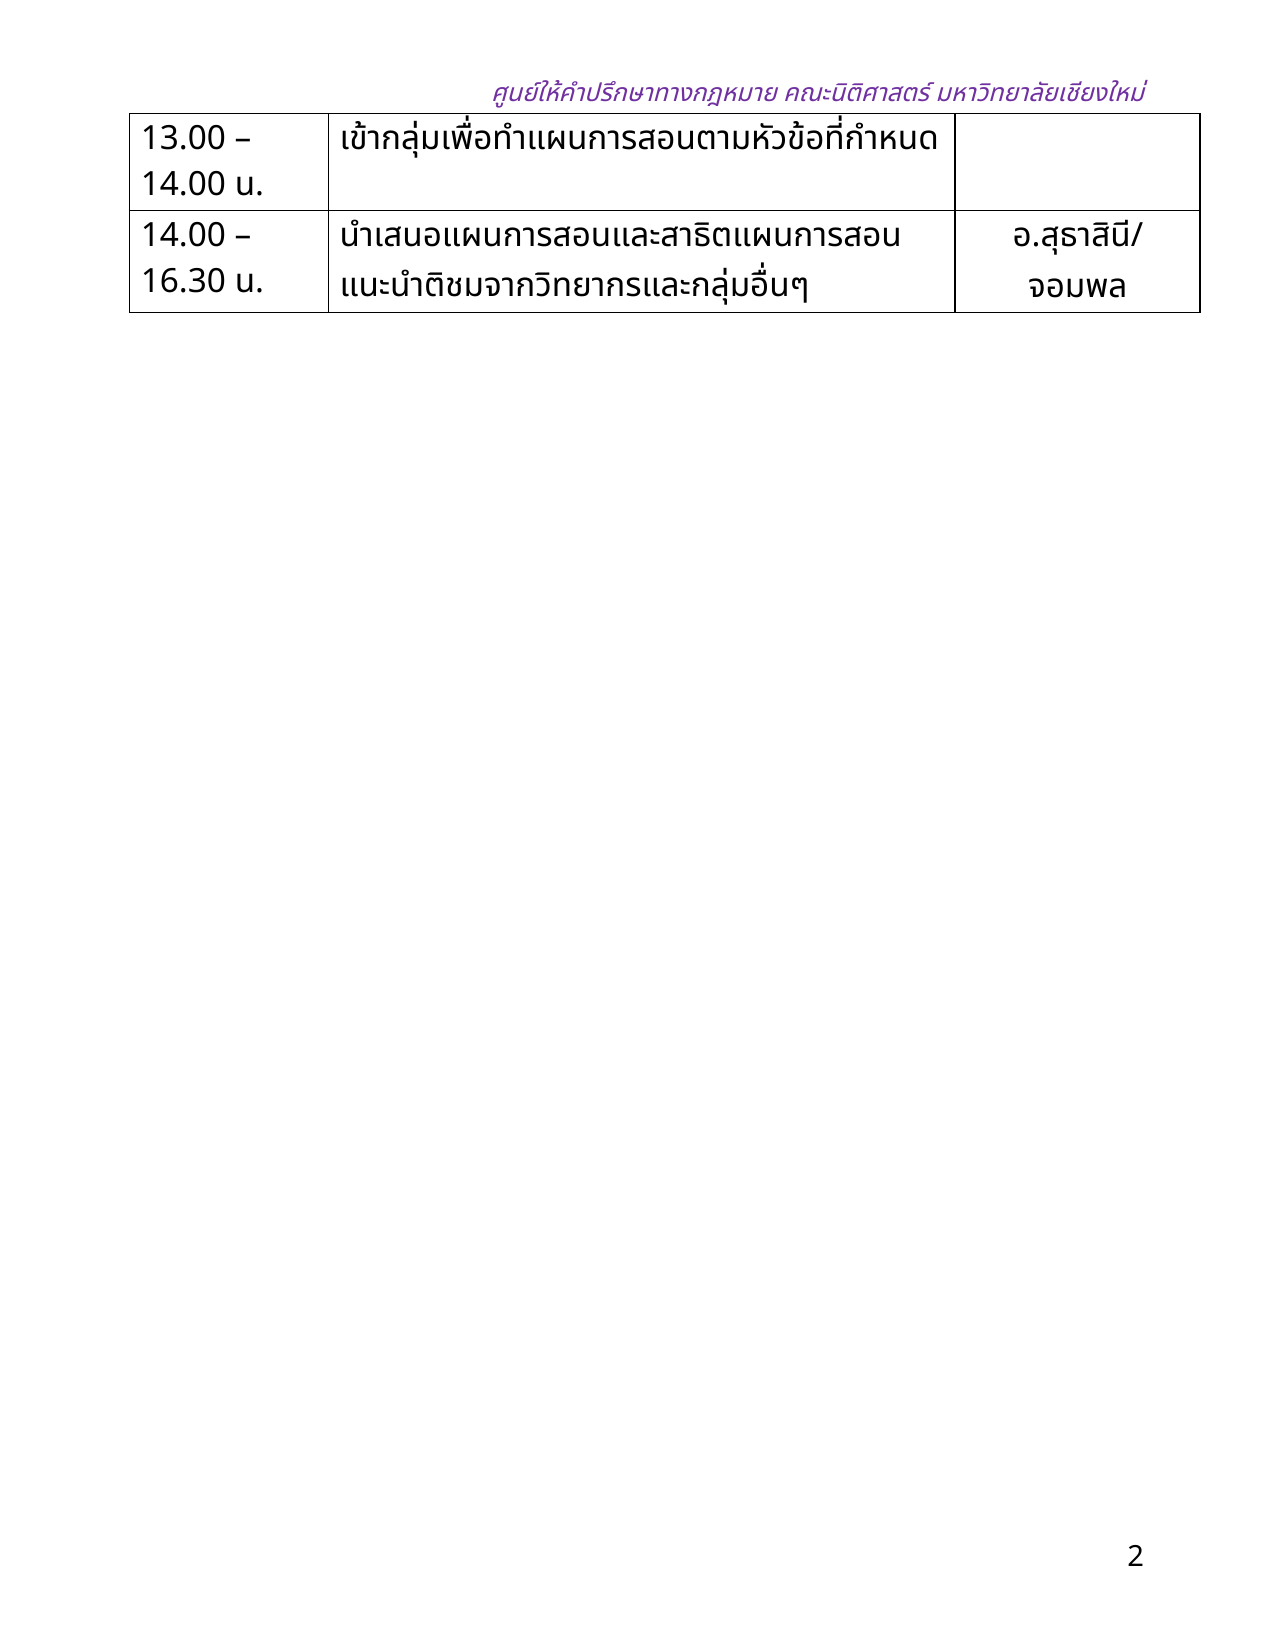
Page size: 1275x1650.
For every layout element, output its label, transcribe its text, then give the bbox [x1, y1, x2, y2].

table_cell [956, 114, 1199, 210]
table_cell นำเสนอแผนการสอนและสาธิตแผนการสอน แนะนำติชมจากวิทยากรและกลุ่มอื่นๆ [329, 211, 954, 312]
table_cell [329, 114, 954, 210]
table_cell 13.00 – 14.00 น. [130, 114, 328, 210]
table_cell อ.สุธาสินี/จอมพล [956, 211, 1199, 312]
table_cell 14.00 – 16.30 น. [130, 211, 328, 312]
